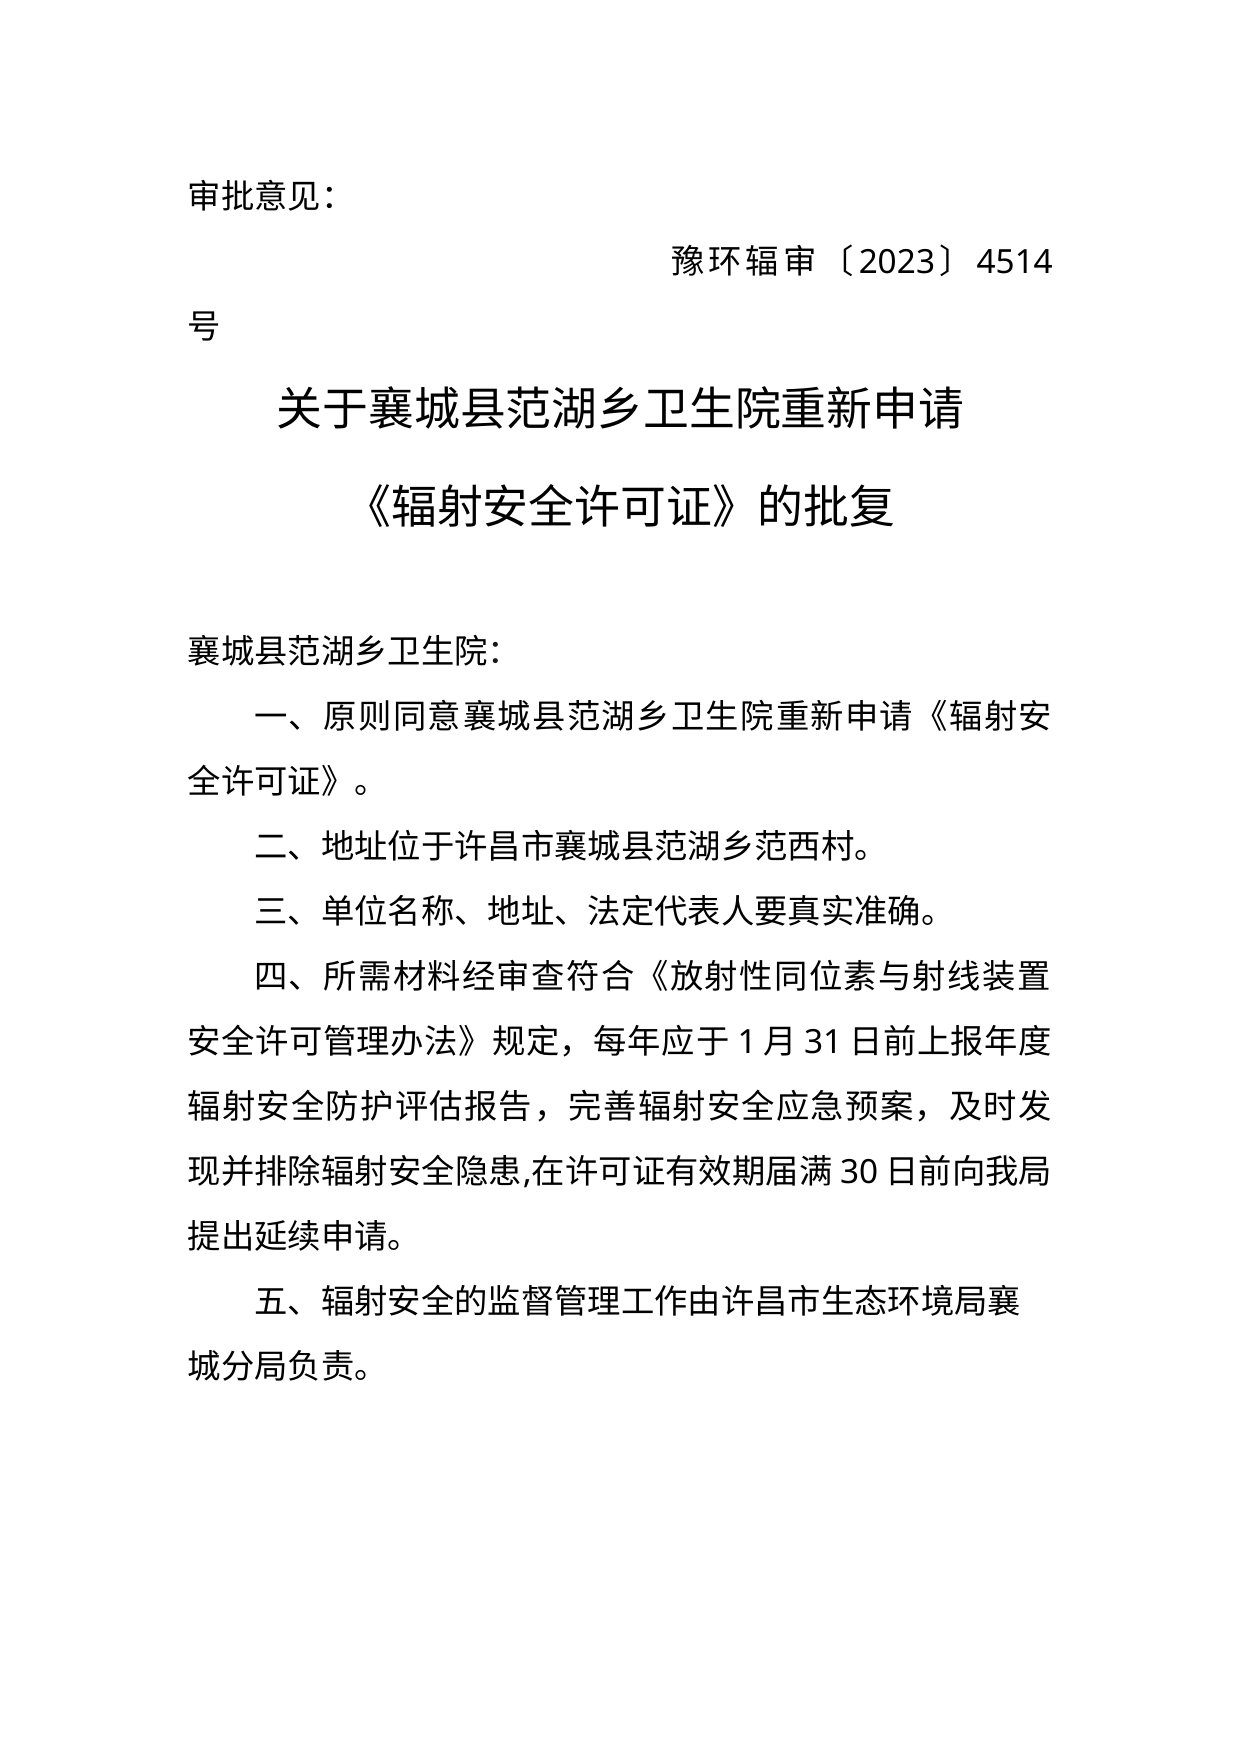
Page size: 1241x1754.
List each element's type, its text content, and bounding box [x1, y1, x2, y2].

text 一、原则同意襄城县范湖乡卫生院重新申请《辐射安全许可证》。 [187, 682, 1053, 812]
text 关于襄城县范湖乡卫生院重新申请 [187, 357, 1053, 454]
text 五、辐射安全的监督管理工作由许昌市生态环境局襄城分局负责。 [187, 1267, 1053, 1397]
text 四、所需材料经审查符合《放射性同位素与射线装置安全许可管理办法》规定，每年应于1月31日前上报年度辐射安全防护评估报告，完善辐射安全应急预案，及时发现并排除辐射安全隐患,在许可证有效期届满30日前向我局提出延续申请。 [187, 942, 1053, 1267]
text 襄城县范湖乡卫生院： [187, 617, 1053, 682]
text 《辐射安全许可证》的批复 [187, 454, 1053, 552]
text 豫环辐审〔2023〕4514号 [187, 227, 1053, 357]
text 三、单位名称、地址、法定代表人要真实准确。 [187, 877, 1053, 942]
text 二、地址位于许昌市襄城县范湖乡范西村。 [187, 812, 1053, 877]
text 审批意见： [187, 162, 1053, 227]
